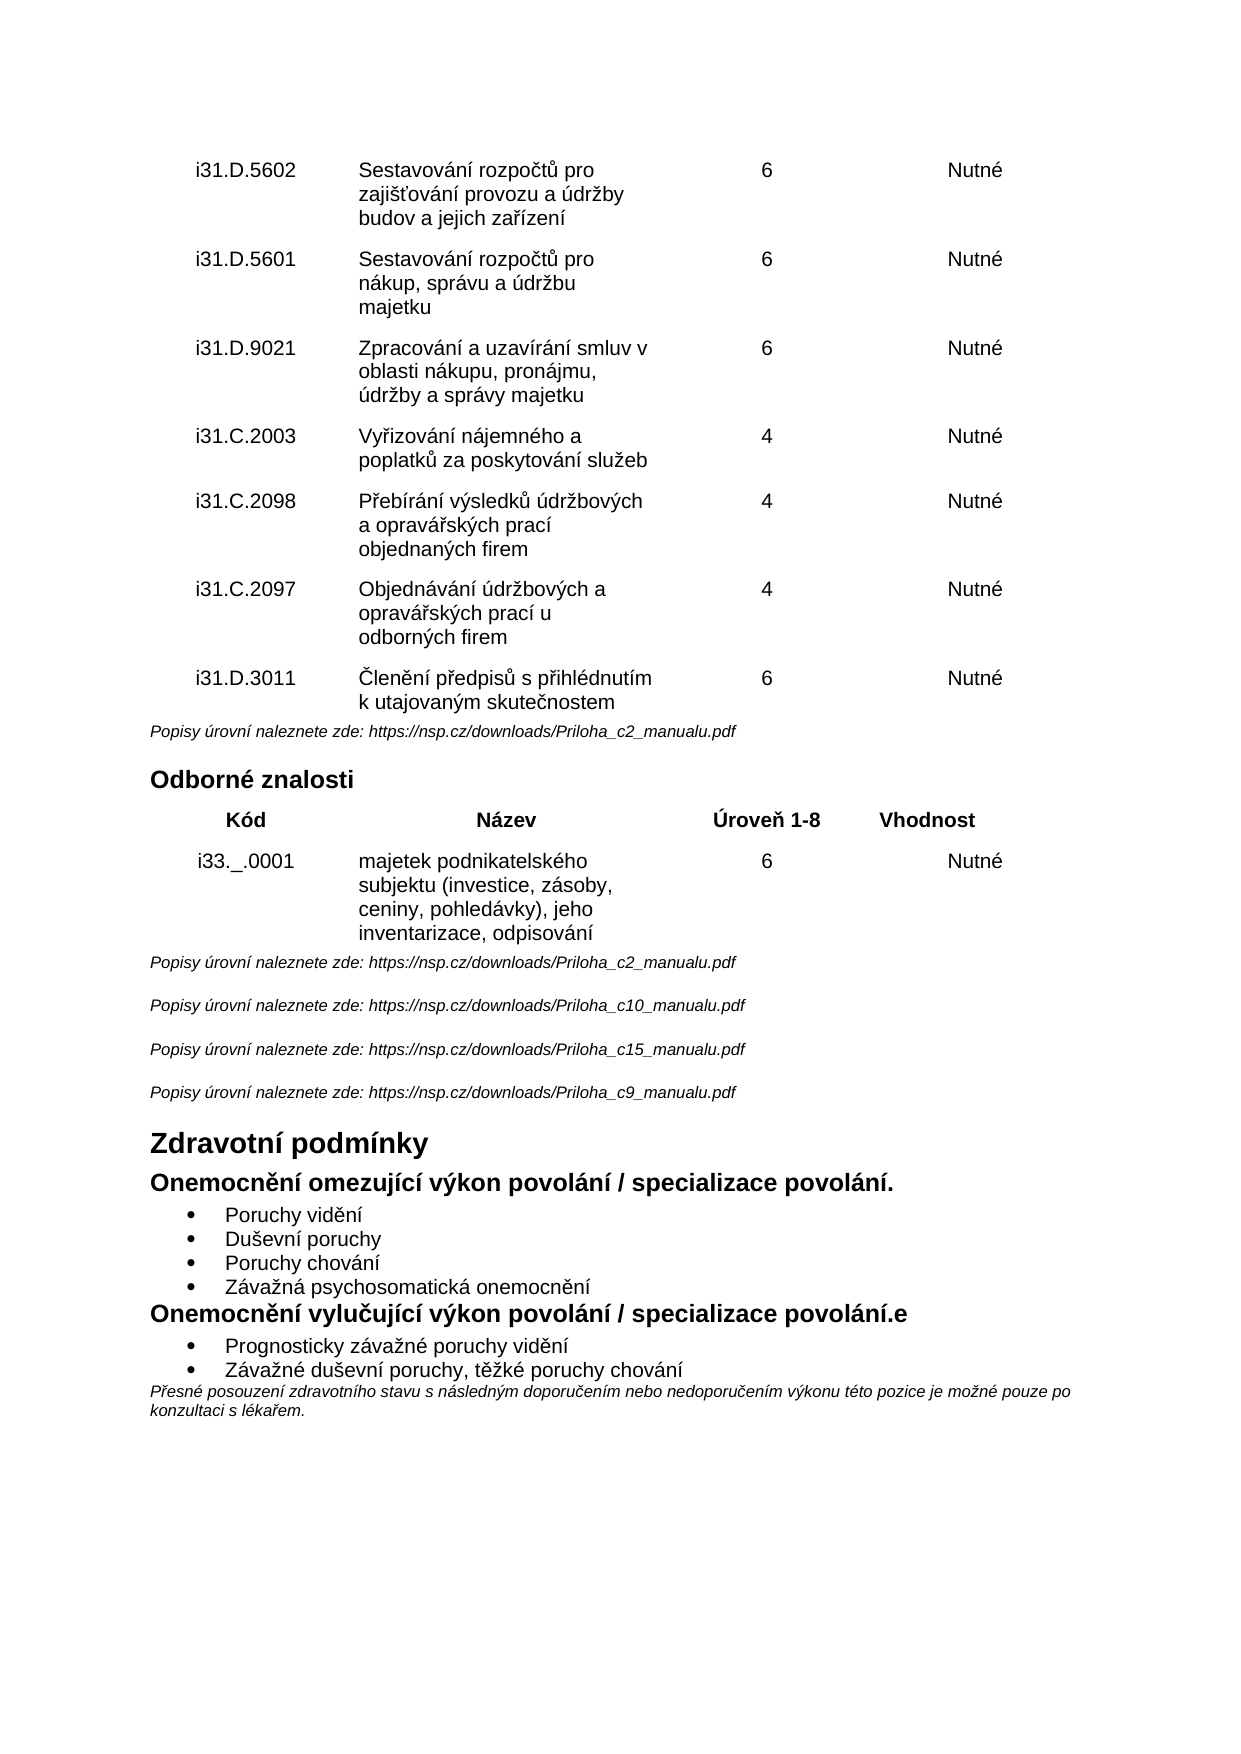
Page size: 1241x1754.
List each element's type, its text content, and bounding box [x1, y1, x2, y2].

list Prognosticky závažné poruchy vidění [187, 1334, 1090, 1358]
table_cell Nutné [871, 150, 1079, 238]
table_cell 4 [663, 569, 871, 657]
table_cell 4 [663, 480, 871, 569]
table_header Úroveň 1-8 [663, 800, 871, 841]
table_cell Nutné [871, 480, 1079, 569]
table_cell 6 [663, 841, 871, 953]
table_cell i33._.0001 [142, 841, 350, 953]
text Popisy úrovní naleznete zde: https://nsp.cz/downloads/Priloha_c2_manualu.pdf [150, 953, 1090, 972]
table_cell Sestavování rozpočtů pro zajišťování provozu a údržby budov a jejich zařízení [350, 150, 662, 238]
table_cell Vyřizování nájemného a poplatků za poskytování služeb [350, 416, 662, 480]
table_cell Přebírání výsledků údržbových a opravářských prací objednaných firem [350, 480, 662, 569]
list Závažné duševní poruchy, těžké poruchy chování [187, 1358, 1090, 1382]
table_cell i31.C.2098 [142, 480, 350, 569]
table_cell i31.C.2097 [142, 569, 350, 657]
list Duševní poruchy [187, 1227, 1090, 1251]
table_cell Sestavování rozpočtů pro nákup, správu a údržbu majetku [350, 239, 662, 327]
table_cell Objednávání údržbových a opravářských prací u odborných firem [350, 569, 662, 657]
table_cell Nutné [871, 569, 1079, 657]
table_cell i31.D.9021 [142, 327, 350, 416]
subtitle Odborné znalosti [150, 765, 1090, 794]
table_cell i31.C.2003 [142, 416, 350, 480]
table_cell 6 [663, 239, 871, 327]
table_cell i31.D.5601 [142, 239, 350, 327]
list Závažná psychosomatická onemocnění [187, 1275, 1090, 1299]
text Popisy úrovní naleznete zde: https://nsp.cz/downloads/Priloha_c10_manualu.pdf [150, 996, 1090, 1015]
table_header Vhodnost [871, 800, 1079, 841]
table_header Kód [142, 800, 350, 841]
table_cell Členění předpisů s přihlédnutím k utajovaným skutečnostem [350, 657, 662, 722]
table_cell Nutné [871, 841, 1079, 953]
list Poruchy chování [187, 1251, 1090, 1275]
subtitle Onemocnění vylučující výkon povolání / specializace povolání.e [150, 1299, 1090, 1327]
table_cell 6 [663, 327, 871, 416]
table_cell i31.D.3011 [142, 657, 350, 722]
table_header Název [350, 800, 662, 841]
text Popisy úrovní naleznete zde: https://nsp.cz/downloads/Priloha_c2_manualu.pdf [150, 722, 1090, 741]
table_cell Nutné [871, 657, 1079, 722]
table_cell i31.D.5602 [142, 150, 350, 238]
text Popisy úrovní naleznete zde: https://nsp.cz/downloads/Priloha_c9_manualu.pdf [150, 1082, 1090, 1102]
table_cell Nutné [871, 327, 1079, 416]
table_cell 6 [663, 657, 871, 722]
text Popisy úrovní naleznete zde: https://nsp.cz/downloads/Priloha_c15_manualu.pdf [150, 1039, 1090, 1058]
table_cell Nutné [871, 416, 1079, 480]
subtitle Zdravotní podmínky [150, 1126, 1090, 1159]
text Přesné posouzení zdravotního stavu s následným doporučením nebo nedoporučením výkonu této pozice je možné pouze po konzultaci s lékařem. [150, 1382, 1090, 1420]
table_cell Zpracování a uzavírání smluv v oblasti nákupu, pronájmu, údržby a správy majetku [350, 327, 662, 416]
table_cell 6 [663, 150, 871, 238]
table_cell majetek podnikatelského subjektu (investice, zásoby, ceniny, pohledávky), jeho inventarizace, odpisování [350, 841, 662, 953]
table_cell 4 [663, 416, 871, 480]
subtitle Onemocnění omezující výkon povolání / specializace povolání. [150, 1167, 1090, 1196]
list Poruchy vidění [187, 1202, 1090, 1227]
table_cell Nutné [871, 239, 1079, 327]
